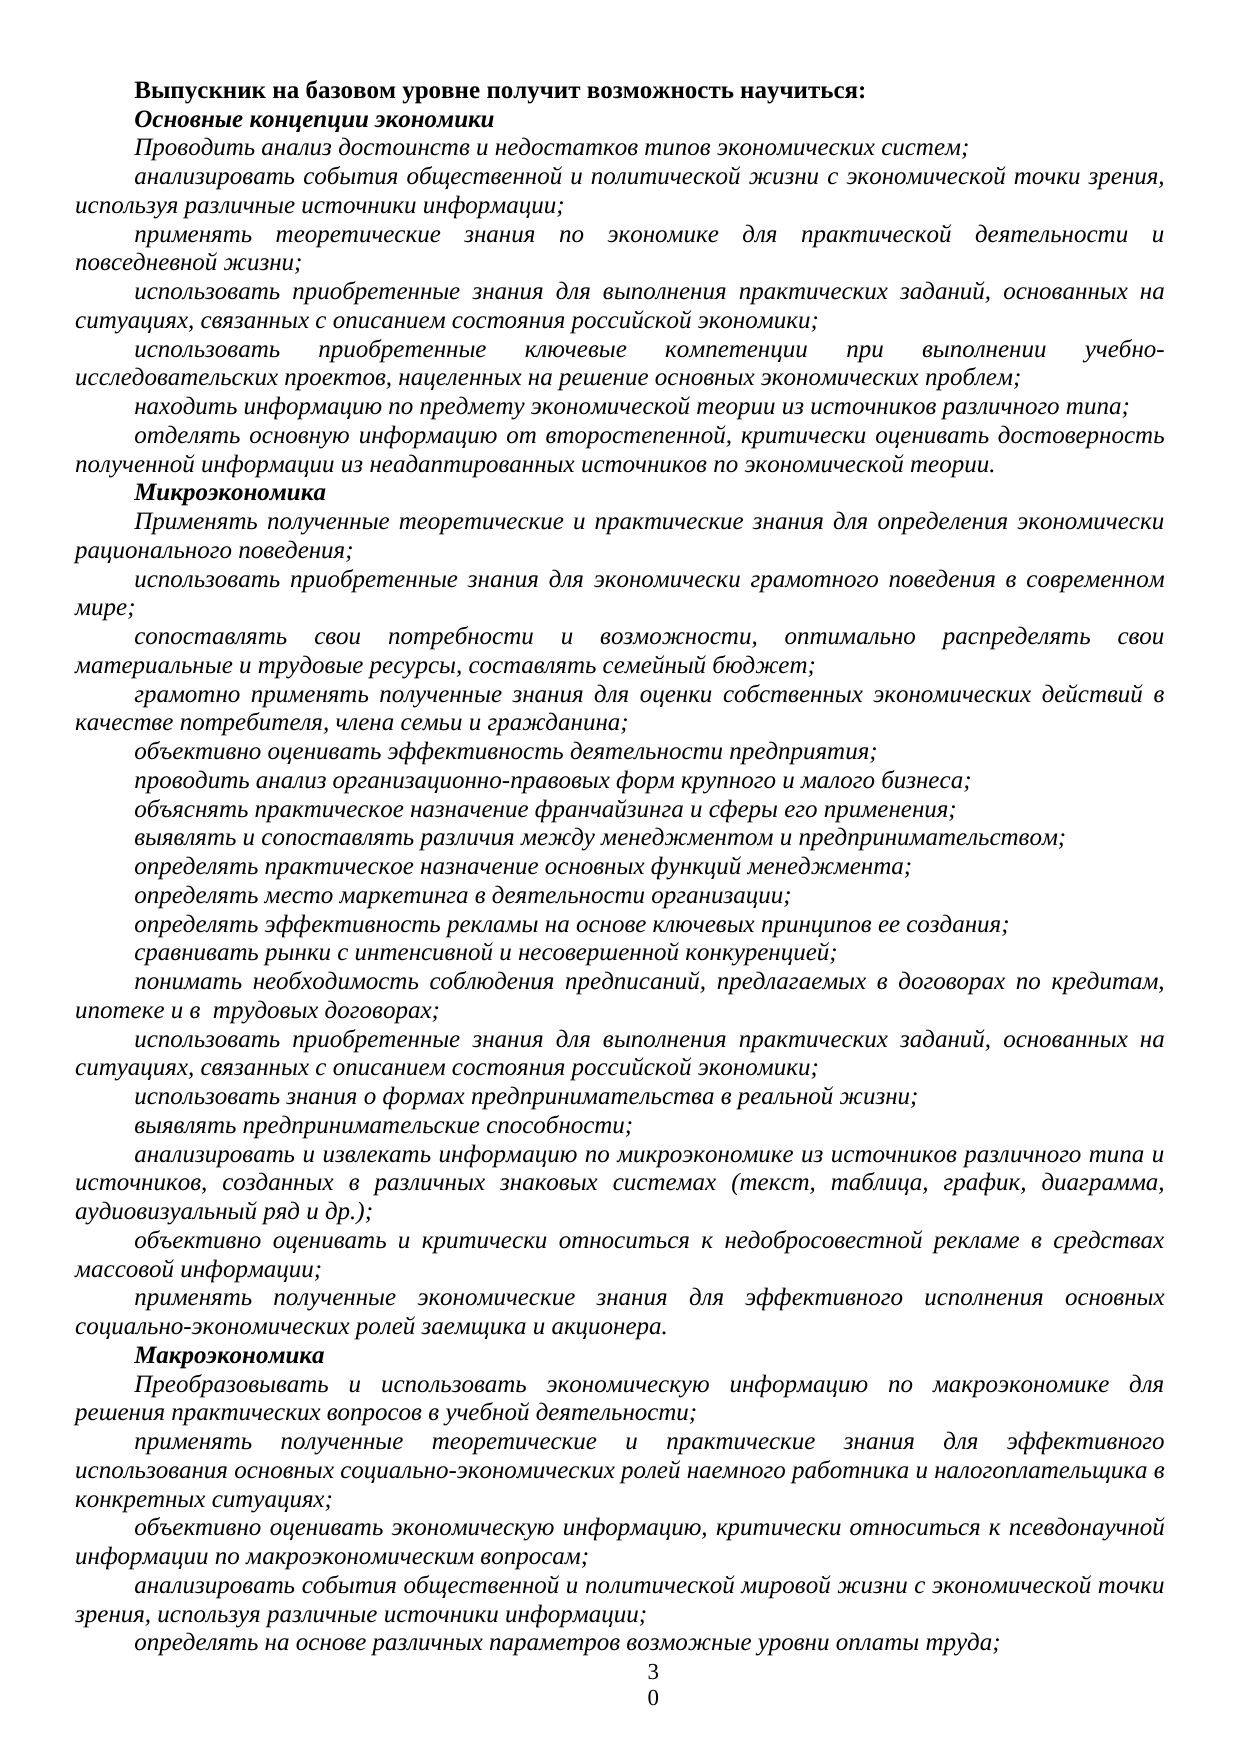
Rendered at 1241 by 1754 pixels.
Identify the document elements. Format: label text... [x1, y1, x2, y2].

text использовать приобретенные знания для выполнения практических заданий, основанных на ситуациях, связанных с описанием состояния российской экономики; [75, 1024, 1165, 1081]
text объективно оценивать и критически относиться к недобросовестной рекламе в средствах массовой информации; [75, 1225, 1165, 1282]
text анализировать события общественной и политической жизни с экономической точки зрения, используя различные источники информации; [75, 161, 1165, 219]
text Проводить анализ достоинств и недостатков типов экономических систем; [75, 132, 1165, 161]
text проводить анализ организационно-правовых форм крупного и малого бизнеса; [75, 765, 1165, 794]
text применять полученные теоретические и практические знания для эффективного использования основных социально-экономических ролей наемного работника и налогоплательщика в конкретных ситуациях; [75, 1426, 1165, 1512]
text применять теоретические знания по экономике для практической деятельности и повседневной жизни; [75, 219, 1165, 276]
text объективно оценивать экономическую информацию, критически относиться к псевдонаучной информации по макроэкономическим вопросам; [75, 1512, 1165, 1570]
text Микроэкономика [75, 477, 1165, 506]
text объяснять практическое назначение франчайзинга и сферы его применения; [75, 794, 1165, 822]
text определять эффективность рекламы на основе ключевых принципов ее создания; [75, 909, 1165, 937]
text определять практическое назначение основных функций менеджмента; [75, 851, 1165, 880]
text грамотно применять полученные знания для оценки собственных экономических действий в качестве потребителя, члена семьи и гражданина; [75, 679, 1165, 736]
text анализировать и извлекать информацию по микроэкономике из источников различного типа и источников, созданных в различных знаковых системах (текст, таблица, график, диаграмма, аудиовизуальный ряд и др.); [75, 1139, 1165, 1225]
text сопоставлять свои потребности и возможности, оптимально распределять свои материальные и трудовые ресурсы, составлять семейный бюджет; [75, 621, 1165, 679]
text определять на основе различных параметров возможные уровни оплаты труда; [75, 1627, 1165, 1656]
text понимать необходимость соблюдения предписаний, предлагаемых в договорах по кредитам, ипотеке и в трудовых договорах; [75, 966, 1165, 1024]
text выявлять предпринимательские способности; [75, 1110, 1165, 1139]
text использовать приобретенные знания для экономически грамотного поведения в современном мире; [75, 564, 1165, 621]
text сравнивать рынки с интенсивной и несовершенной конкуренцией; [75, 937, 1165, 966]
text выявлять и сопоставлять различия между менеджментом и предпринимательством; [75, 822, 1165, 851]
text использовать знания о формах предпринимательства в реальной жизни; [75, 1081, 1165, 1110]
text применять полученные экономические знания для эффективного исполнения основных социально-экономических ролей заемщика и акционера. [75, 1282, 1165, 1340]
text Выпускник на базовом уровне получит возможность научиться: [75, 75, 1165, 104]
text объективно оценивать эффективность деятельности предприятия; [75, 736, 1165, 765]
text находить информацию по предмету экономической теории из источников различного типа; [75, 391, 1165, 420]
text отделять основную информацию от второстепенной, критически оценивать достоверность полученной информации из неадаптированных источников по экономической теории. [75, 420, 1165, 477]
text использовать приобретенные знания для выполнения практических заданий, основанных на ситуациях, связанных с описанием состояния российской экономики; [75, 276, 1165, 334]
text определять место маркетинга в деятельности организации; [75, 880, 1165, 909]
text использовать приобретенные ключевые компетенции при выполнении учебно-исследовательских проектов, нацеленных на решение основных экономических проблем; [75, 334, 1165, 391]
text Преобразовывать и использовать экономическую информацию по макроэкономике для решения практических вопросов в учебной деятельности; [75, 1369, 1165, 1426]
text Макроэкономика [75, 1340, 1165, 1369]
text анализировать события общественной и политической мировой жизни с экономической точки зрения, используя различные источники информации; [75, 1570, 1165, 1627]
text Основные концепции экономики [75, 104, 1165, 132]
text Применять полученные теоретические и практические знания для определения экономически рационального поведения; [75, 506, 1165, 564]
